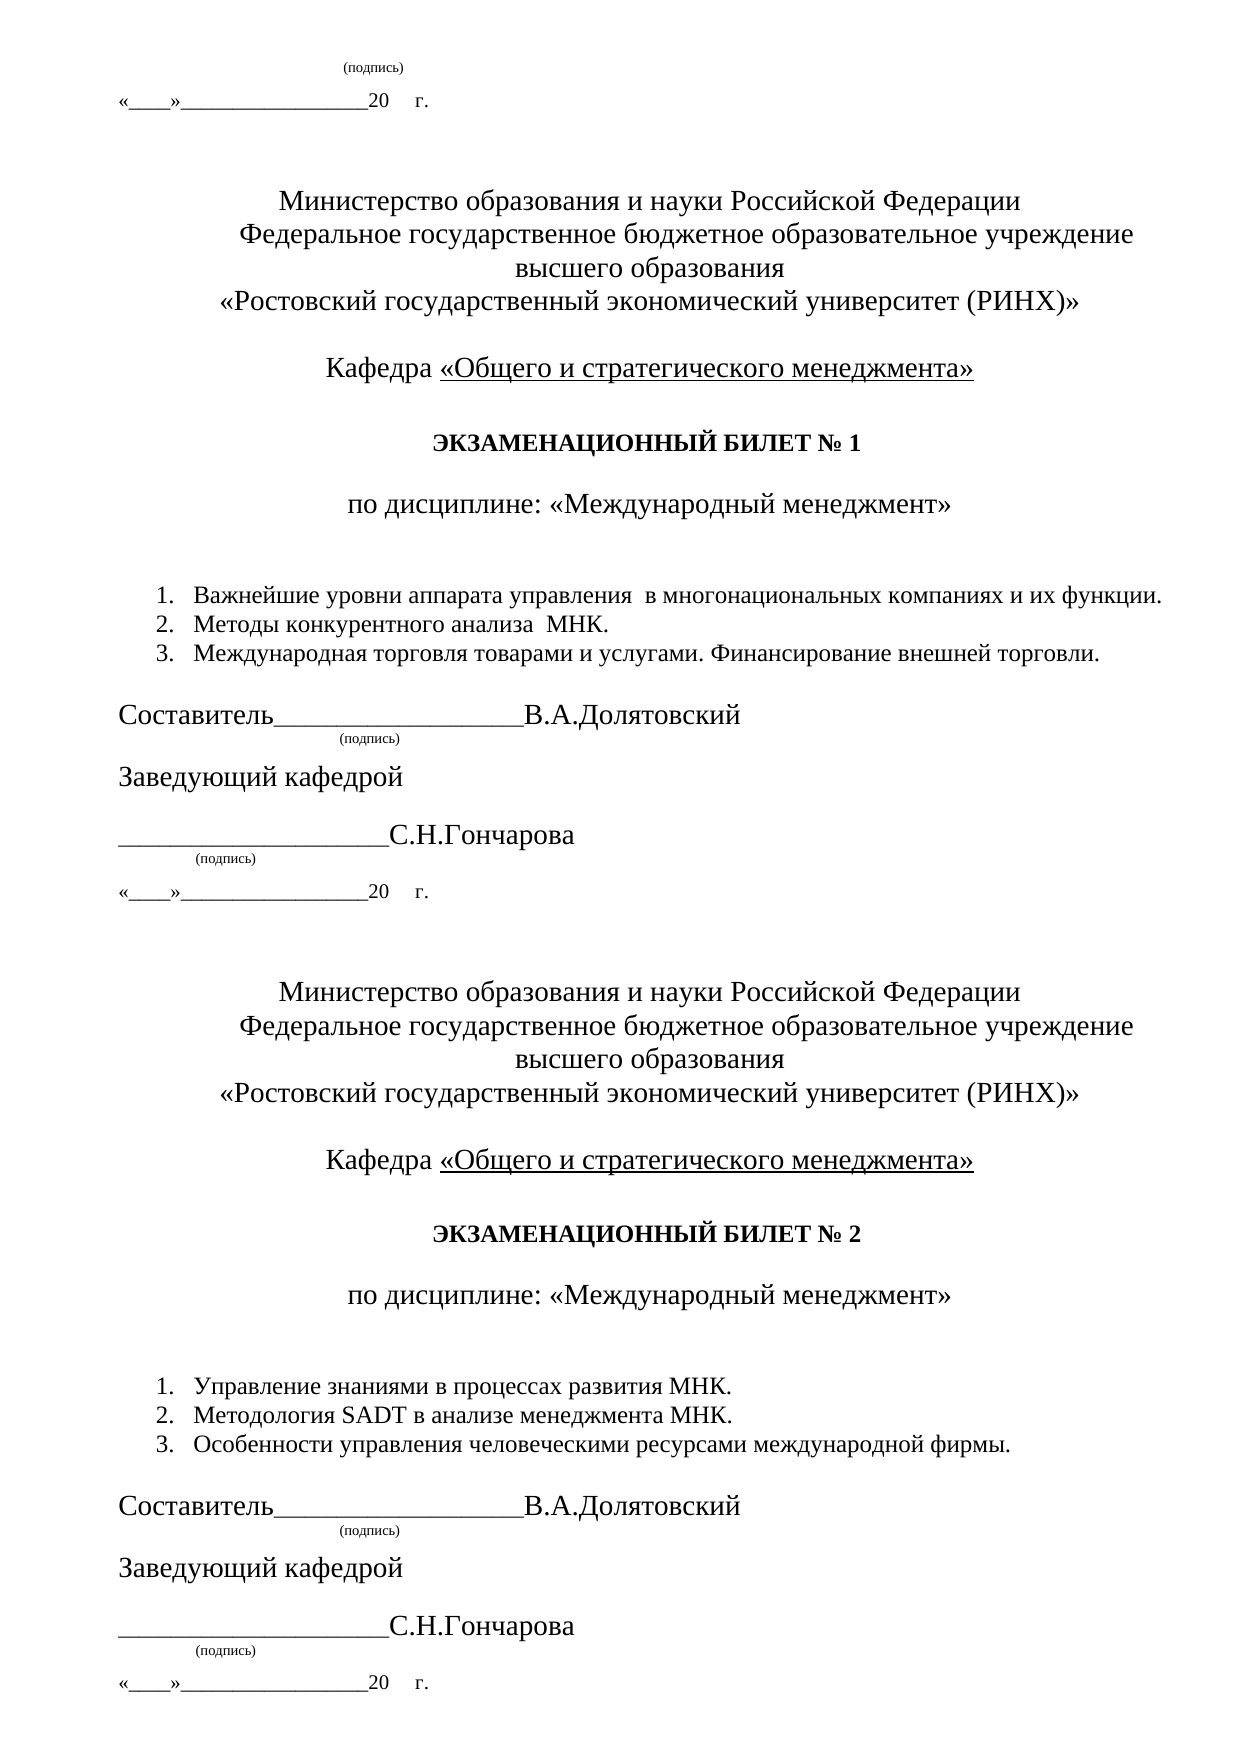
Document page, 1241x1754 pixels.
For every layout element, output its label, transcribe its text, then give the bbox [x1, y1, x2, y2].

text __________________________С.Н.Гончарова [118, 817, 1181, 850]
text по дисциплине: «Международный менеджмент» [118, 486, 1181, 519]
text «____»__________________20 г. [118, 1670, 1181, 1694]
text Кафедра «Общего и стратегического менеджмента» [118, 351, 1181, 384]
list Особенности управления человеческими ресурсами международной фирмы. [156, 1429, 1181, 1458]
text (подпись) [266, 730, 1181, 759]
text Министерство образования и науки Российской Федерации [118, 183, 1181, 216]
text (подпись) [118, 59, 1181, 88]
text ЭКЗАМЕНАЦИОННЫЙ БИЛЕТ № 2 [118, 1219, 1181, 1248]
list Методология SADT в анализе менеджмента МНК. [156, 1400, 1181, 1429]
text «Ростовский государственный экономический университет (РИНХ)» [118, 1075, 1181, 1108]
text Заведующий кафедрой [118, 759, 1181, 793]
text (подпись) [192, 850, 1181, 879]
list Международная торговля товарами и услугами. Финансирование внешней торговли. [156, 638, 1181, 666]
list Методы конкурентного анализа МНК. [156, 609, 1181, 638]
text «Ростовский государственный экономический университет (РИНХ)» [118, 283, 1181, 317]
list Важнейшие уровни аппарата управления в многонациональных компаниях и их функции. [156, 580, 1181, 609]
text Составитель________________________В.А.Долятовский [118, 697, 1181, 730]
text (подпись) [266, 1522, 1181, 1550]
text «____»__________________20 г. [118, 879, 1181, 903]
text __________________________С.Н.Гончарова [118, 1608, 1181, 1642]
text «____»__________________20 г. [118, 88, 1181, 112]
text Министерство образования и науки Российской Федерации [118, 974, 1181, 1008]
text Заведующий кафедрой [118, 1550, 1181, 1584]
text Составитель________________________В.А.Долятовский [118, 1488, 1181, 1522]
text Федеральное государственное бюджетное образовательное учреждение высшего образования [118, 1008, 1181, 1075]
list Управление знаниями в процессах развития МНК. [156, 1371, 1181, 1400]
text Федеральное государственное бюджетное образовательное учреждение высшего образования [118, 216, 1181, 283]
text ЭКЗАМЕНАЦИОННЫЙ БИЛЕТ № 1 [118, 428, 1181, 457]
text по дисциплине: «Международный менеджмент» [118, 1277, 1181, 1311]
text Кафедра «Общего и стратегического менеджмента» [118, 1142, 1181, 1175]
text (подпись) [192, 1642, 1181, 1670]
